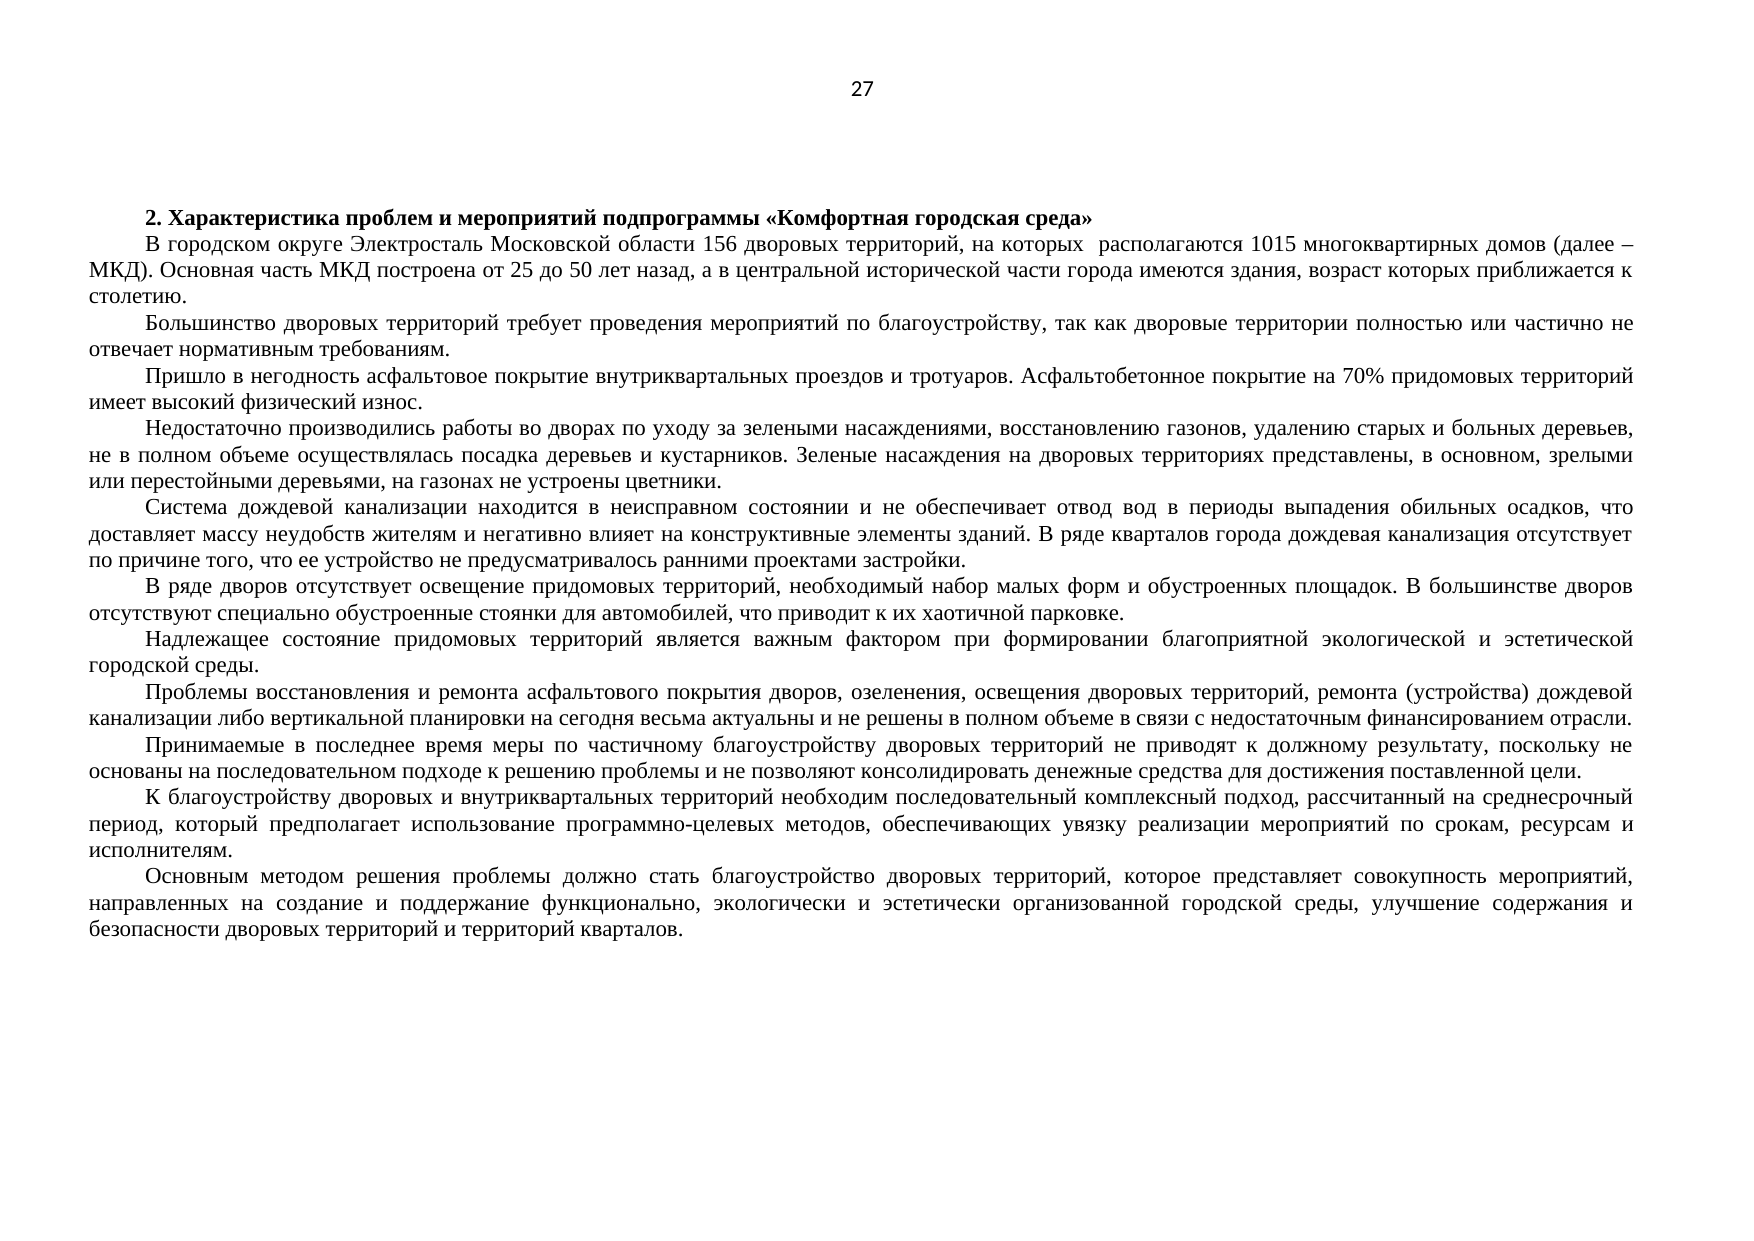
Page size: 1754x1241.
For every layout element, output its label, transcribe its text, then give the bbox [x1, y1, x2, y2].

text Принимаемые в последнее время меры по частичному благоустройству дворовых территорий не приводят к должному результату, поскольку не основаны на последовательном подходе к решению проблемы и не позволяют консолидировать денежные средства для достижения поставленной цели. [89, 731, 1636, 783]
text Пришло в негодность асфальтовое покрытие внутриквартальных проездов и тротуаров. Асфальтобетонное покрытие на 70% придомовых территорий имеет высокий физический износ. [89, 362, 1636, 414]
text Проблемы восстановления и ремонта асфальтового покрытия дворов, озеленения, освещения дворовых территорий, ремонта (устройства) дождевой канализации либо вертикальной планировки на сегодня весьма актуальны и не решены в полном объеме в связи с недостаточным финансированием отрасли. [89, 678, 1636, 731]
text Основным методом решения проблемы должно стать благоустройство дворовых территорий, которое представляет совокупность мероприятий, направленных на создание и поддержание функционально, экологически и эстетически организованной городской среды, улучшение содержания и безопасности дворовых территорий и территорий кварталов. [89, 862, 1636, 941]
text Недостаточно производились работы во дворах по уходу за зелеными насаждениями, восстановлению газонов, удалению старых и больных деревьев, не в полном объеме осуществлялась посадка деревьев и кустарников. Зеленые насаждения на дворовых территориях представлены, в основном, зрелыми или перестойными деревьями, на газонах не устроены цветники. [89, 414, 1636, 493]
text Система дождевой канализации находится в неисправном состоянии и не обеспечивает отвод вод в периоды выпадения обильных осадков, что доставляет массу неудобств жителям и негативно влияет на конструктивные элементы зданий. В ряде кварталов города дождевая канализация отсутствует по причине того, что ее устройство не предусматривалось ранними проектами застройки. [89, 493, 1636, 572]
text В городском округе Электросталь Московской области 156 дворовых территорий, на которых располагаются 1015 многоквартирных домов (далее – МКД). Основная часть МКД построена от 25 до 50 лет назад, а в центральной исторической части города имеются здания, возраст которых приближается к столетию. [89, 230, 1636, 309]
text В ряде дворов отсутствует освещение придомовых территорий, необходимый набор малых форм и обустроенных площадок. В большинстве дворов отсутствуют специально обустроенные стоянки для автомобилей, что приводит к их хаотичной парковке. [89, 572, 1636, 625]
text Надлежащее состояние придомовых территорий является важным фактором при формировании благоприятной экологической и эстетической городской среды. [89, 625, 1636, 678]
text 2. Характеристика проблем и мероприятий подпрограммы «Комфортная городская среда» [71, 203, 1648, 230]
text К благоустройству дворовых и внутриквартальных территорий необходим последовательный комплексный подход, рассчитанный на среднесрочный период, который предполагает использование программно-целевых методов, обеспечивающих увязку реализации мероприятий по срокам, ресурсам и исполнителям. [89, 783, 1636, 862]
text Большинство дворовых территорий требует проведения мероприятий по благоустройству, так как дворовые территории полностью или частично не отвечает нормативным требованиям. [89, 309, 1636, 362]
